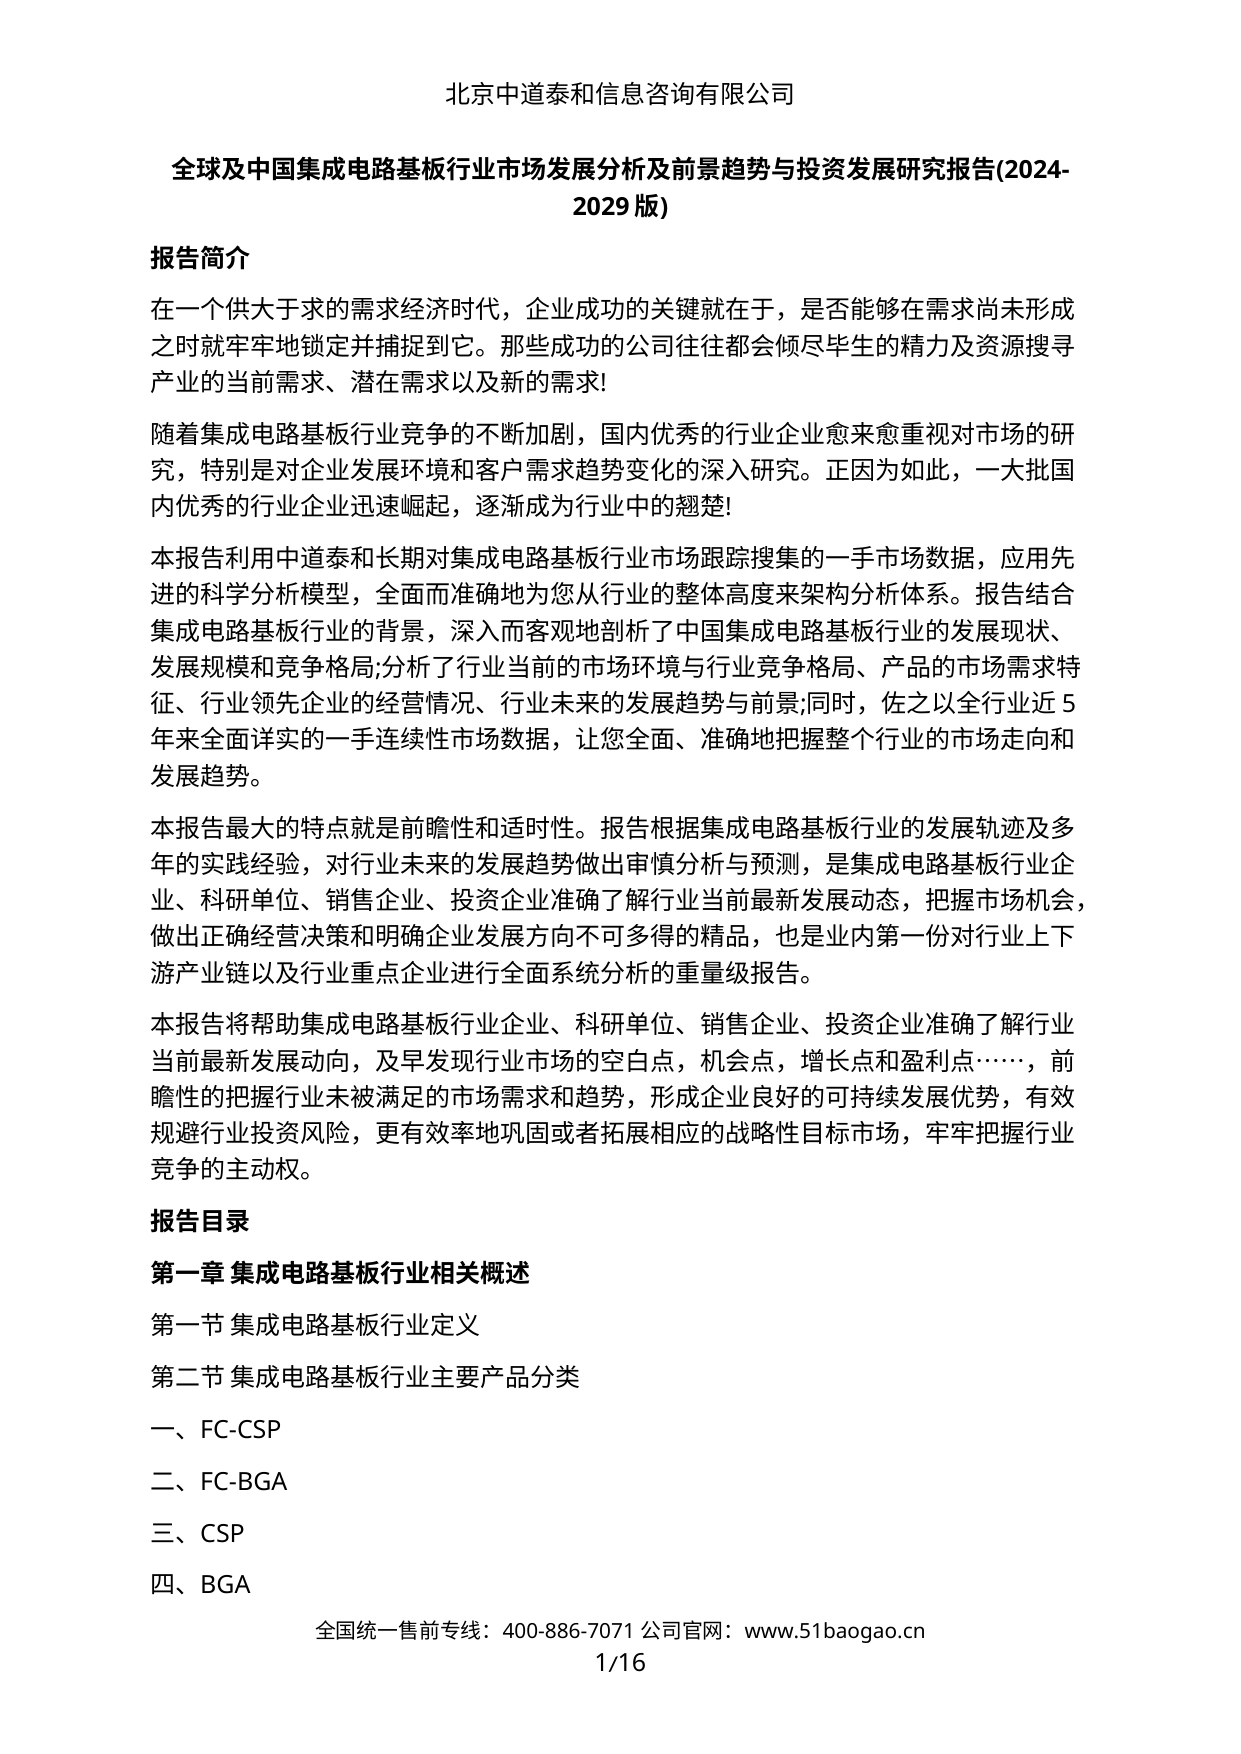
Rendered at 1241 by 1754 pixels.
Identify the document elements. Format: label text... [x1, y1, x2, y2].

text 报告目录 [150, 1202, 1090, 1238]
text 第一节 集成电路基板行业定义 [150, 1306, 1090, 1342]
text 三、CSP [150, 1513, 1090, 1549]
text 在一个供大于求的需求经济时代，企业成功的关键就在于，是否能够在需求尚未形成之时就牢牢地锁定并捕捉到它。那些成功的公司往往都会倾尽毕生的精力及资源搜寻产业的当前需求、潜在需求以及新的需求! [150, 290, 1090, 399]
text 随着集成电路基板行业竞争的不断加剧，国内优秀的行业企业愈来愈重视对市场的研究，特别是对企业发展环境和客户需求趋势变化的深入研究。正因为如此，一大批国内优秀的行业企业迅速崛起，逐渐成为行业中的翘楚! [150, 414, 1090, 523]
text 四、BGA [150, 1565, 1090, 1601]
text 二、FC-BGA [150, 1461, 1090, 1497]
text 报告简介 [150, 238, 1090, 274]
text 第二节 集成电路基板行业主要产品分类 [150, 1357, 1090, 1394]
text 全球及中国集成电路基板行业市场发展分析及前景趋势与投资发展研究报告(2024-2029版) [150, 150, 1090, 222]
text 本报告最大的特点就是前瞻性和适时性。报告根据集成电路基板行业的发展轨迹及多年的实践经验，对行业未来的发展趋势做出审慎分析与预测，是集成电路基板行业企业、科研单位、销售企业、投资企业准确了解行业当前最新发展动态，把握市场机会，做出正确经营决策和明确企业发展方向不可多得的精品，也是业内第一份对行业上下游产业链以及行业重点企业进行全面系统分析的重量级报告。 [150, 808, 1090, 989]
text 一、FC-CSP [150, 1409, 1090, 1446]
text 第一章 集成电路基板行业相关概述 [150, 1254, 1090, 1290]
text 本报告利用中道泰和长期对集成电路基板行业市场跟踪搜集的一手市场数据，应用先进的科学分析模型，全面而准确地为您从行业的整体高度来架构分析体系。报告结合集成电路基板行业的背景，深入而客观地剖析了中国集成电路基板行业的发展现状、发展规模和竞争格局;分析了行业当前的市场环境与行业竞争格局、产品的市场需求特征、行业领先企业的经营情况、行业未来的发展趋势与前景;同时，佐之以全行业近5年来全面详实的一手连续性市场数据，让您全面、准确地把握整个行业的市场走向和发展趋势。 [150, 539, 1090, 792]
text 本报告将帮助集成电路基板行业企业、科研单位、销售企业、投资企业准确了解行业当前最新发展动向，及早发现行业市场的空白点，机会点，增长点和盈利点……，前瞻性的把握行业未被满足的市场需求和趋势，形成企业良好的可持续发展优势，有效规避行业投资风险，更有效率地巩固或者拓展相应的战略性目标市场，牢牢把握行业竞争的主动权。 [150, 1005, 1090, 1186]
